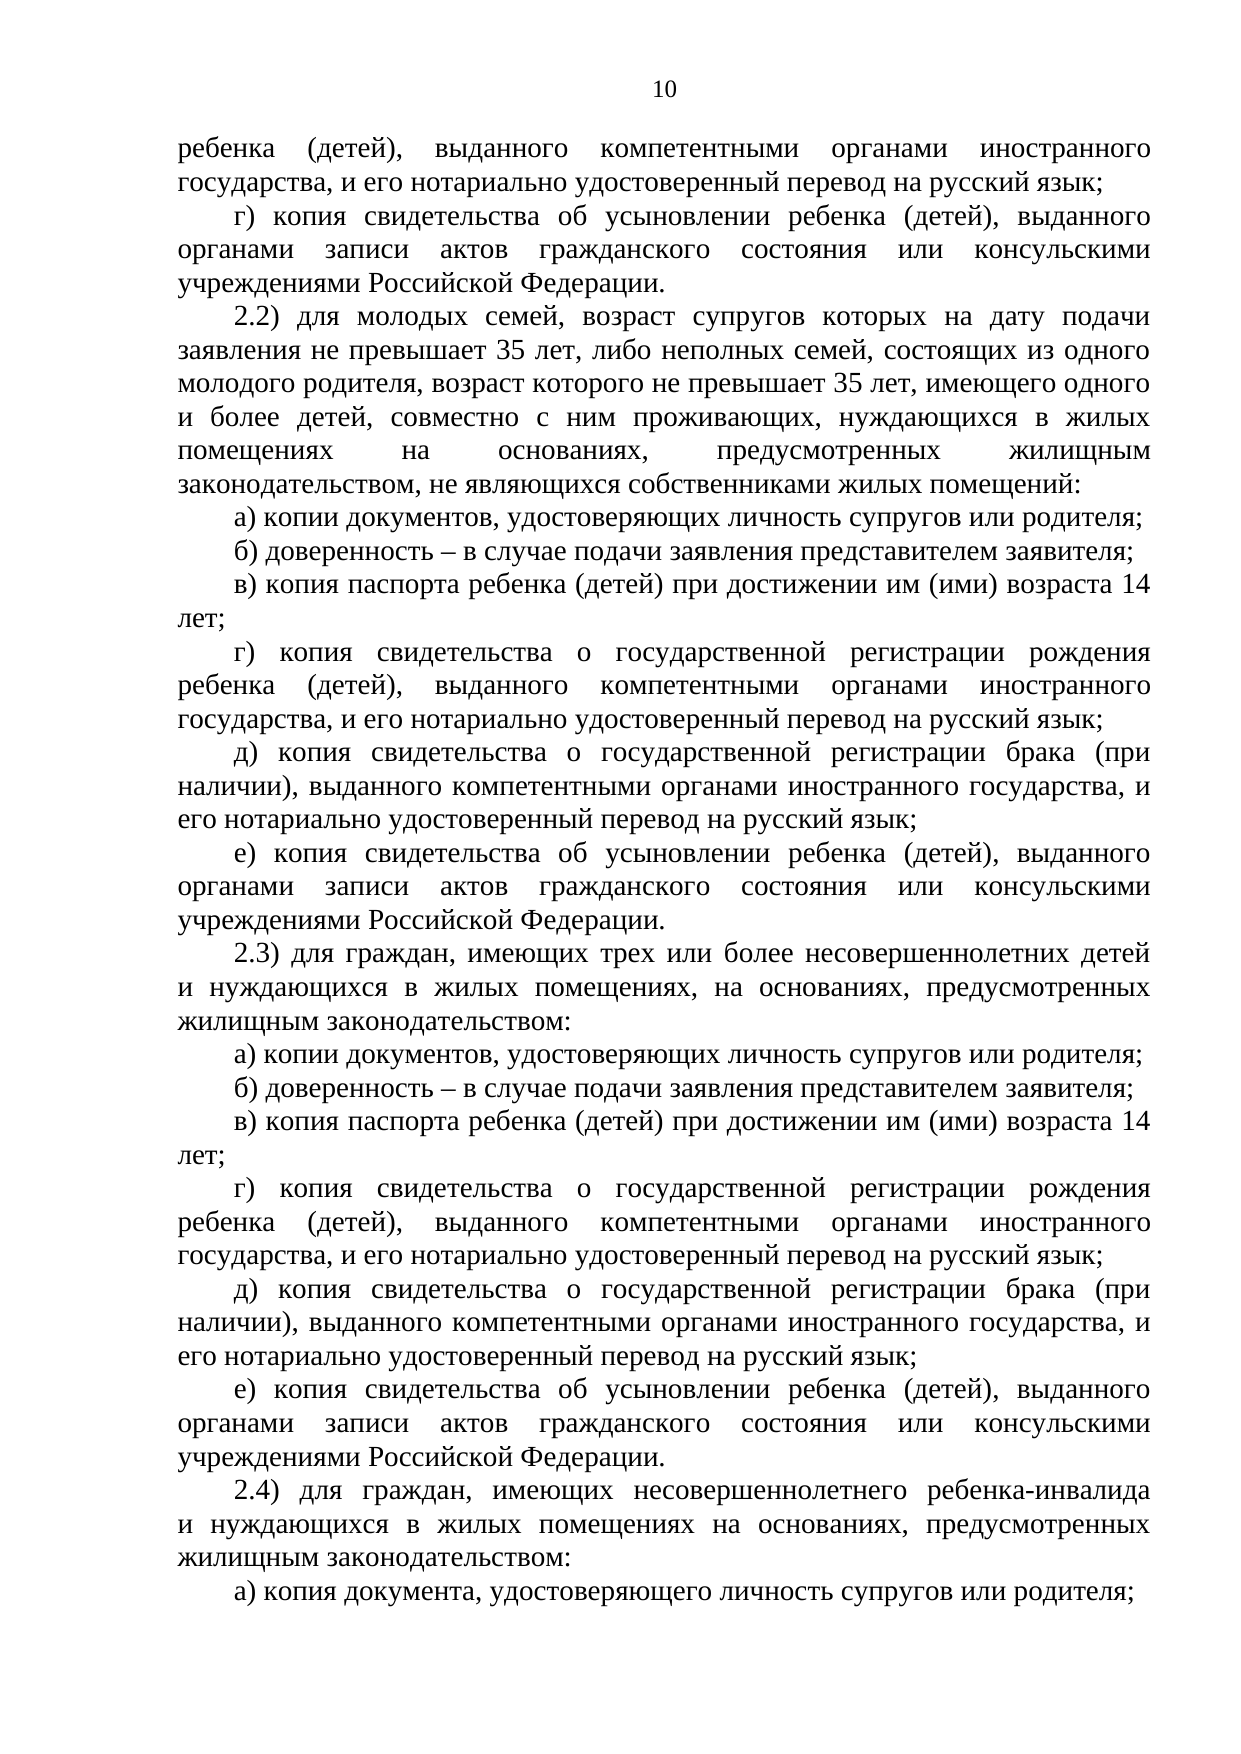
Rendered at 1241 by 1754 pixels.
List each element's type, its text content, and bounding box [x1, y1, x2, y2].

text в) копия паспорта ребенка (детей) при достижении им (ими) возраста 14 лет; [177, 567, 1152, 634]
text 2.4) для граждан, имеющих несовершеннолетнего ребенка-инвалида и нуждающихся в жилых помещениях на основаниях, предусмотренных жилищным законодательством: [177, 1472, 1152, 1573]
text г) копия свидетельства о государственной регистрации рождения ребенка (детей), выданного компетентными органами иностранного государства, и его нотариально удостоверенный перевод на русский язык; [177, 1170, 1152, 1271]
text д) копия свидетельства о государственной регистрации брака (при наличии), выданного компетентными органами иностранного государства, и его нотариально удостоверенный перевод на русский язык; [177, 1271, 1152, 1372]
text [177, 131, 1152, 198]
text в) копия паспорта ребенка (детей) при достижении им (ими) возраста 14 лет; [177, 1103, 1152, 1170]
text а) копии документов, удостоверяющих личность супругов или родителя; [177, 1036, 1152, 1070]
text б) доверенность ‒ в случае подачи заявления представителем заявителя; [177, 1070, 1152, 1103]
text 2.2) для молодых семей, возраст супругов которых на дату подачи заявления не превышает 35 лет, либо неполных семей, состоящих из одного молодого родителя, возраст которого не превышает 35 лет, имеющего одного и более детей, совместно с ним проживающих, нуждающихся в жилых помещениях на основаниях, предусмотренных жилищным законодательством, не являющихся собственниками жилых помещений: [177, 298, 1152, 499]
text 2.3) для граждан, имеющих трех или более несовершеннолетних детей и нуждающихся в жилых помещениях, на основаниях, предусмотренных жилищным законодательством: [177, 936, 1152, 1036]
text б) доверенность ‒ в случае подачи заявления представителем заявителя; [177, 533, 1152, 567]
text а) копии документов, удостоверяющих личность супругов или родителя; [177, 499, 1152, 533]
text а) копия документа, удостоверяющего личность супругов или родителя; [177, 1573, 1152, 1606]
text г) копия свидетельства об усыновлении ребенка (детей), выданного органами записи актов гражданского состояния или консульскими учреждениями Российской Федерации. [177, 198, 1152, 298]
text д) копия свидетельства о государственной регистрации брака (при наличии), выданного компетентными органами иностранного государства, и его нотариально удостоверенный перевод на русский язык; [177, 734, 1152, 835]
text г) копия свидетельства о государственной регистрации рождения ребенка (детей), выданного компетентными органами иностранного государства, и его нотариально удостоверенный перевод на русский язык; [177, 634, 1152, 734]
